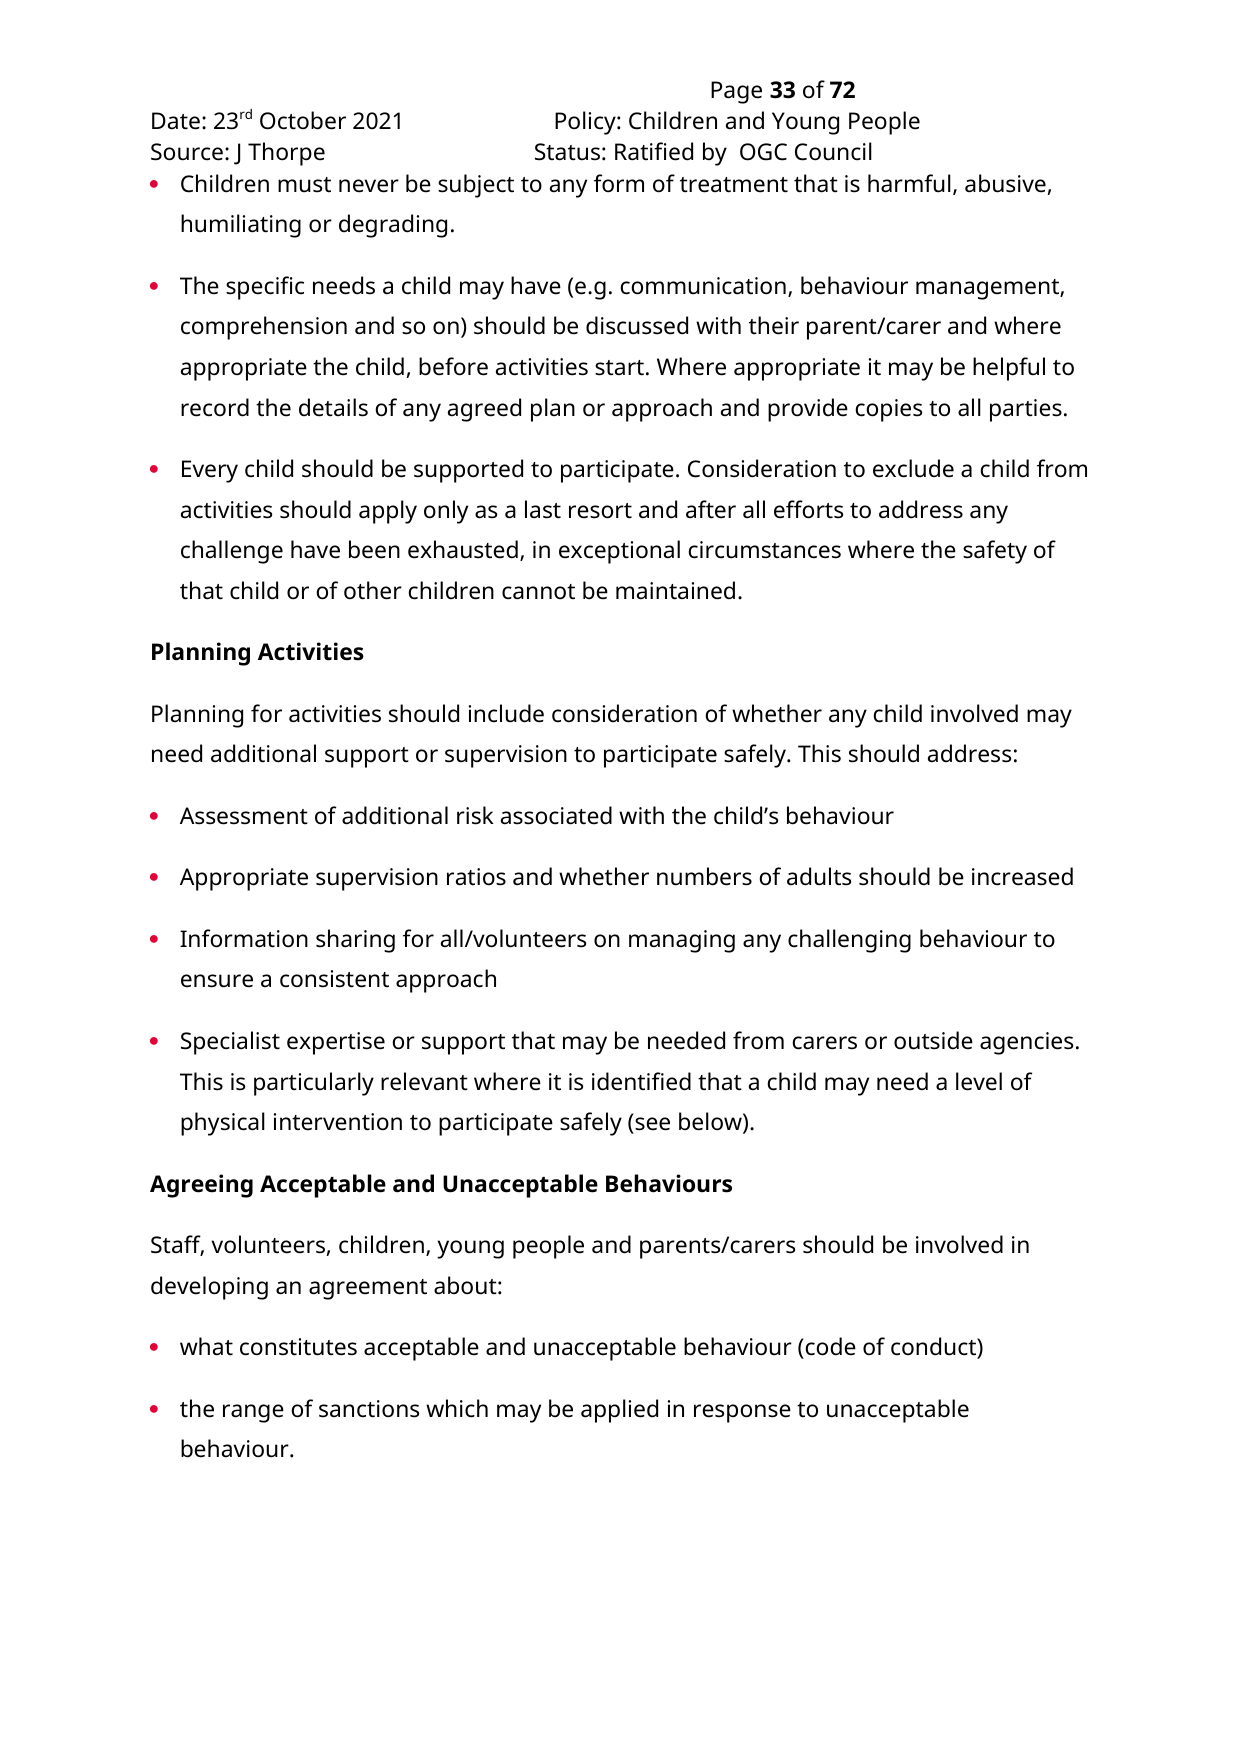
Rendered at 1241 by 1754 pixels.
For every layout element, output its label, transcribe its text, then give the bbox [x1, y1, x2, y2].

text Planning Activities [150, 636, 1090, 667]
list the range of sanctions which may be applied in response to unacceptable behaviour. [150, 1392, 1090, 1464]
text Agreeing Acceptable and Unacceptable Behaviours [150, 1167, 1090, 1199]
list Every child should be supported to participate. Consideration to exclude a child from activities should apply only as a last resort and after all efforts to address any challenge have been exhausted, in exceptional circumstances where the safety of that child or of other children cannot be maintained. [150, 453, 1090, 606]
text Planning for activities should include consideration of whether any child involved may need additional support or supervision to participate safely. This should address: [150, 698, 1090, 769]
list Assessment of additional risk associated with the child’s behaviour [150, 800, 1090, 831]
text Staff, volunteers, children, young people and parents/carers should be involved in developing an agreement about: [150, 1229, 1090, 1301]
list Appropriate supervision ratios and whether numbers of adults should be increased [150, 861, 1090, 892]
list Information sharing for all/volunteers on managing any challenging behaviour to ensure a consistent approach [150, 923, 1090, 994]
list Specialist expertise or support that may be needed from carers or outside agencies. This is particularly relevant where it is identified that a child may need a level of physical intervention to participate safely (see below). [150, 1025, 1090, 1137]
list Children must never be subject to any form of treatment that is harmful, abusive, humiliating or degrading. [150, 167, 1090, 239]
list The specific needs a child may have (e.g. communication, behaviour management, comprehension and so on) should be discussed with their parent/carer and where appropriate the child, before activities start. Where appropriate it may be helpful to record the details of any agreed plan or approach and provide copies to all parties. [150, 269, 1090, 423]
list what constitutes acceptable and unacceptable behaviour (code of conduct) [150, 1331, 1090, 1362]
